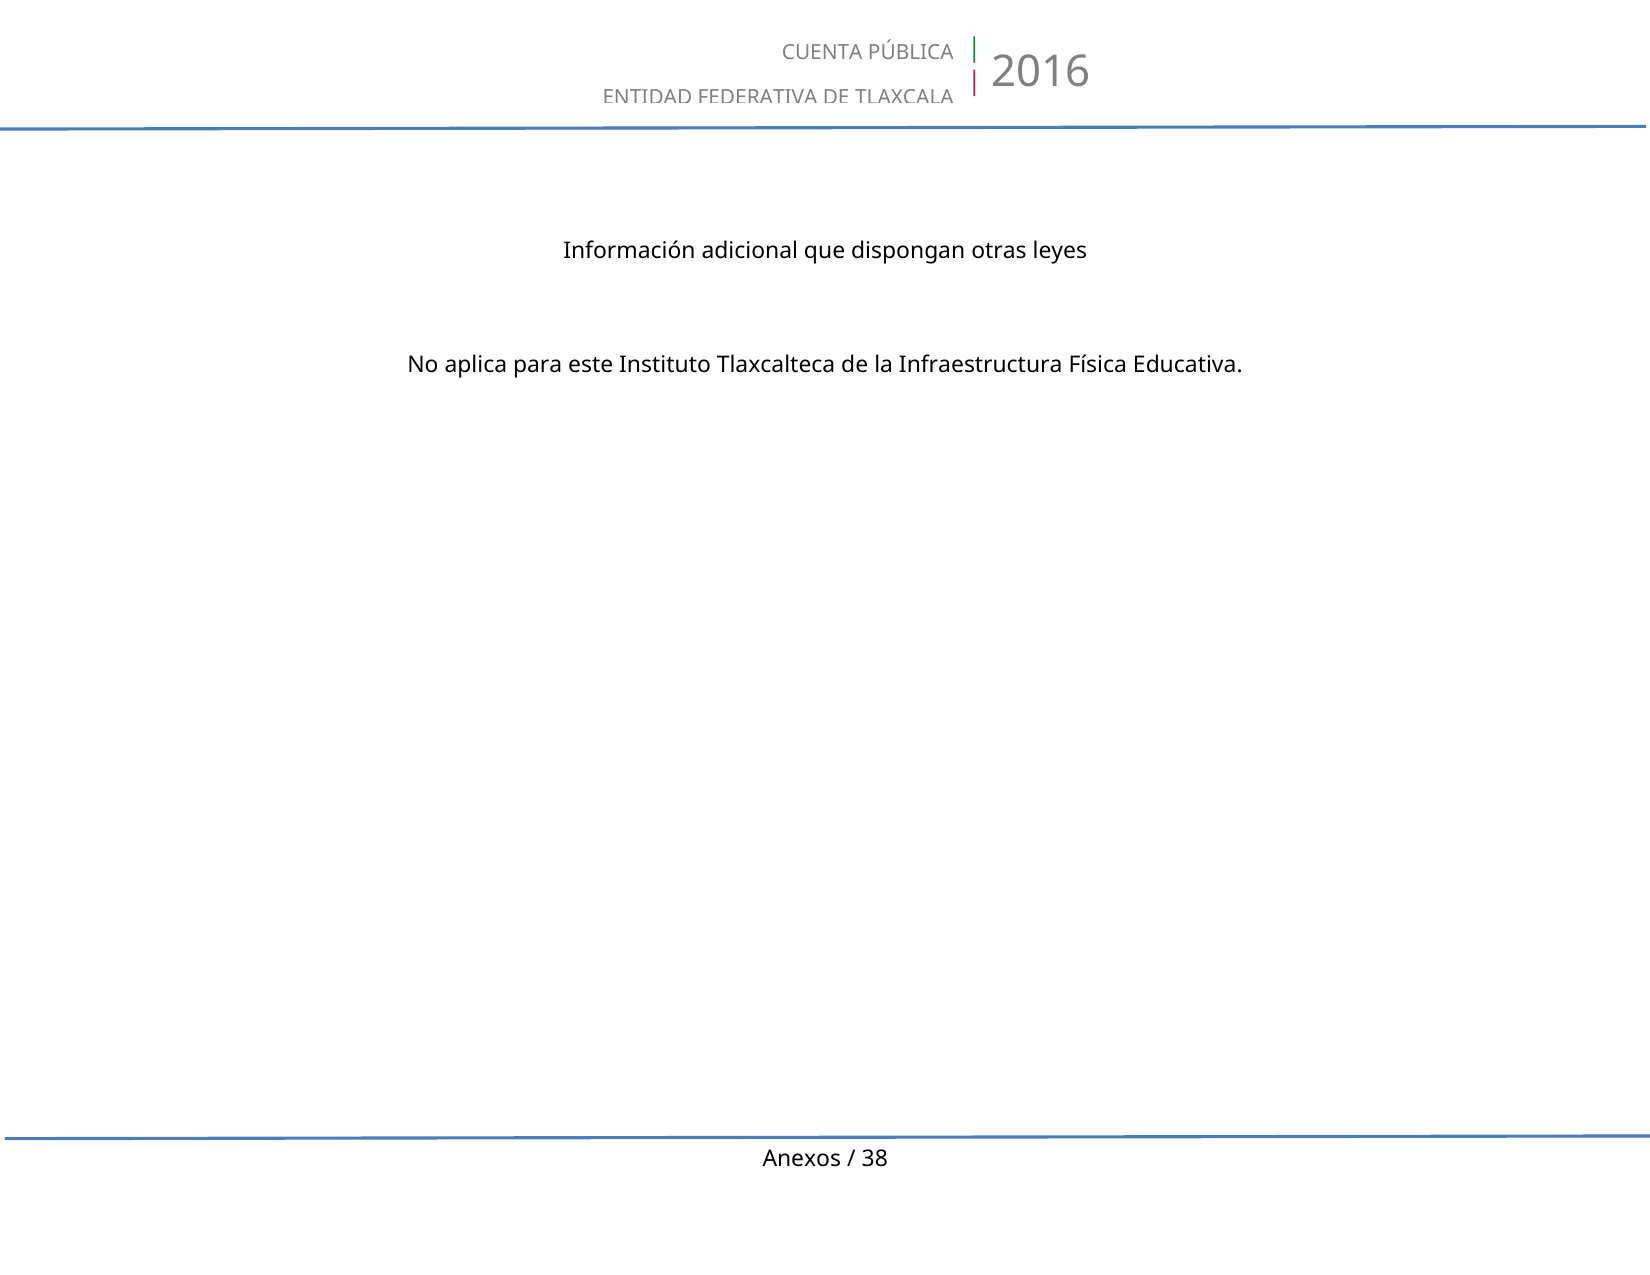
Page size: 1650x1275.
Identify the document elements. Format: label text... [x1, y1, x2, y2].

picture [968, 28, 985, 100]
text Información adicional que dispongan otras leyes [112, 234, 1538, 265]
text No aplica para este Instituto Tlaxcalteca de la Infraestructura Física Educativa. [112, 347, 1538, 379]
